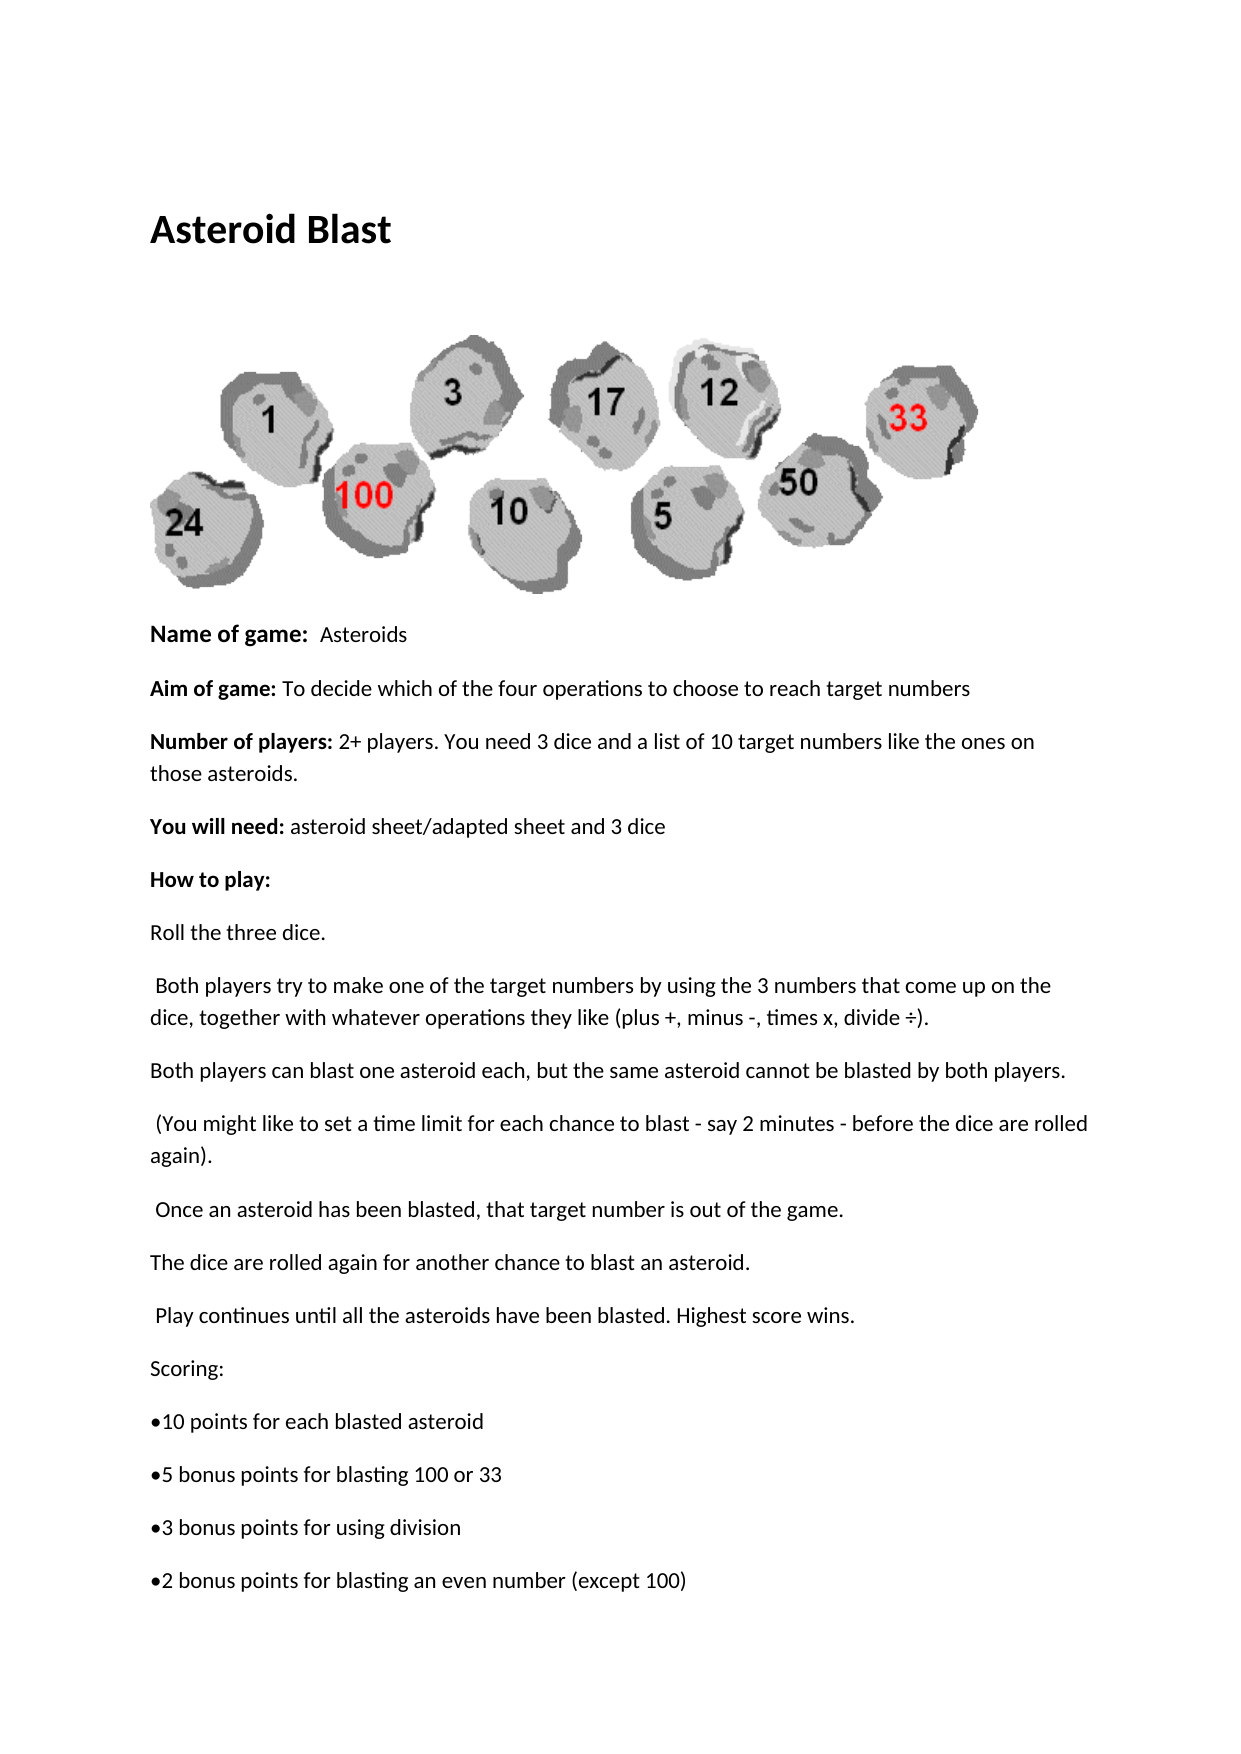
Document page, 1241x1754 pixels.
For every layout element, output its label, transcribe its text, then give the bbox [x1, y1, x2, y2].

text •5 bonus points for blasting 100 or 33 [150, 1460, 1090, 1488]
text •2 bonus points for blasting an even number (except 100) [150, 1566, 1090, 1594]
text Both players can blast one asteroid each, but the same asteroid cannot be blasted by both players. [150, 1056, 1090, 1084]
text Number of players: 2+ players. You need 3 dice and a list of 10 target numbers like the ones on those asteroids. [150, 727, 1090, 787]
text •10 points for each blasted asteroid [150, 1407, 1090, 1435]
text Asteroid Blast [150, 203, 1090, 254]
text Both players try to make one of the target numbers by using the 3 numbers that come up on the dice, together with whatever operations they like (plus +, minus -, times x, divide ÷). [150, 971, 1090, 1031]
text Aim of game: To decide which of the four operations to choose to reach target numbers [150, 674, 1090, 702]
text •3 bonus points for using division [150, 1513, 1090, 1541]
text Once an asteroid has been blasted, that target number is out of the game. [150, 1195, 1090, 1223]
text The dice are rolled again for another chance to blast an asteroid. [150, 1248, 1090, 1276]
text Roll the three dice. [150, 918, 1090, 946]
text You will need: asteroid sheet/adapted sheet and 3 dice [150, 812, 1090, 840]
text How to play: [150, 865, 1090, 893]
text Scoring: [150, 1354, 1090, 1382]
text Play continues until all the asteroids have been blasted. Highest score wins. [150, 1301, 1090, 1329]
text (You might like to set a time limit for each chance to blast - say 2 minutes - before the dice are rolled again). [150, 1109, 1090, 1170]
text Name of game: Asteroids [150, 618, 1090, 649]
picture [150, 335, 979, 594]
